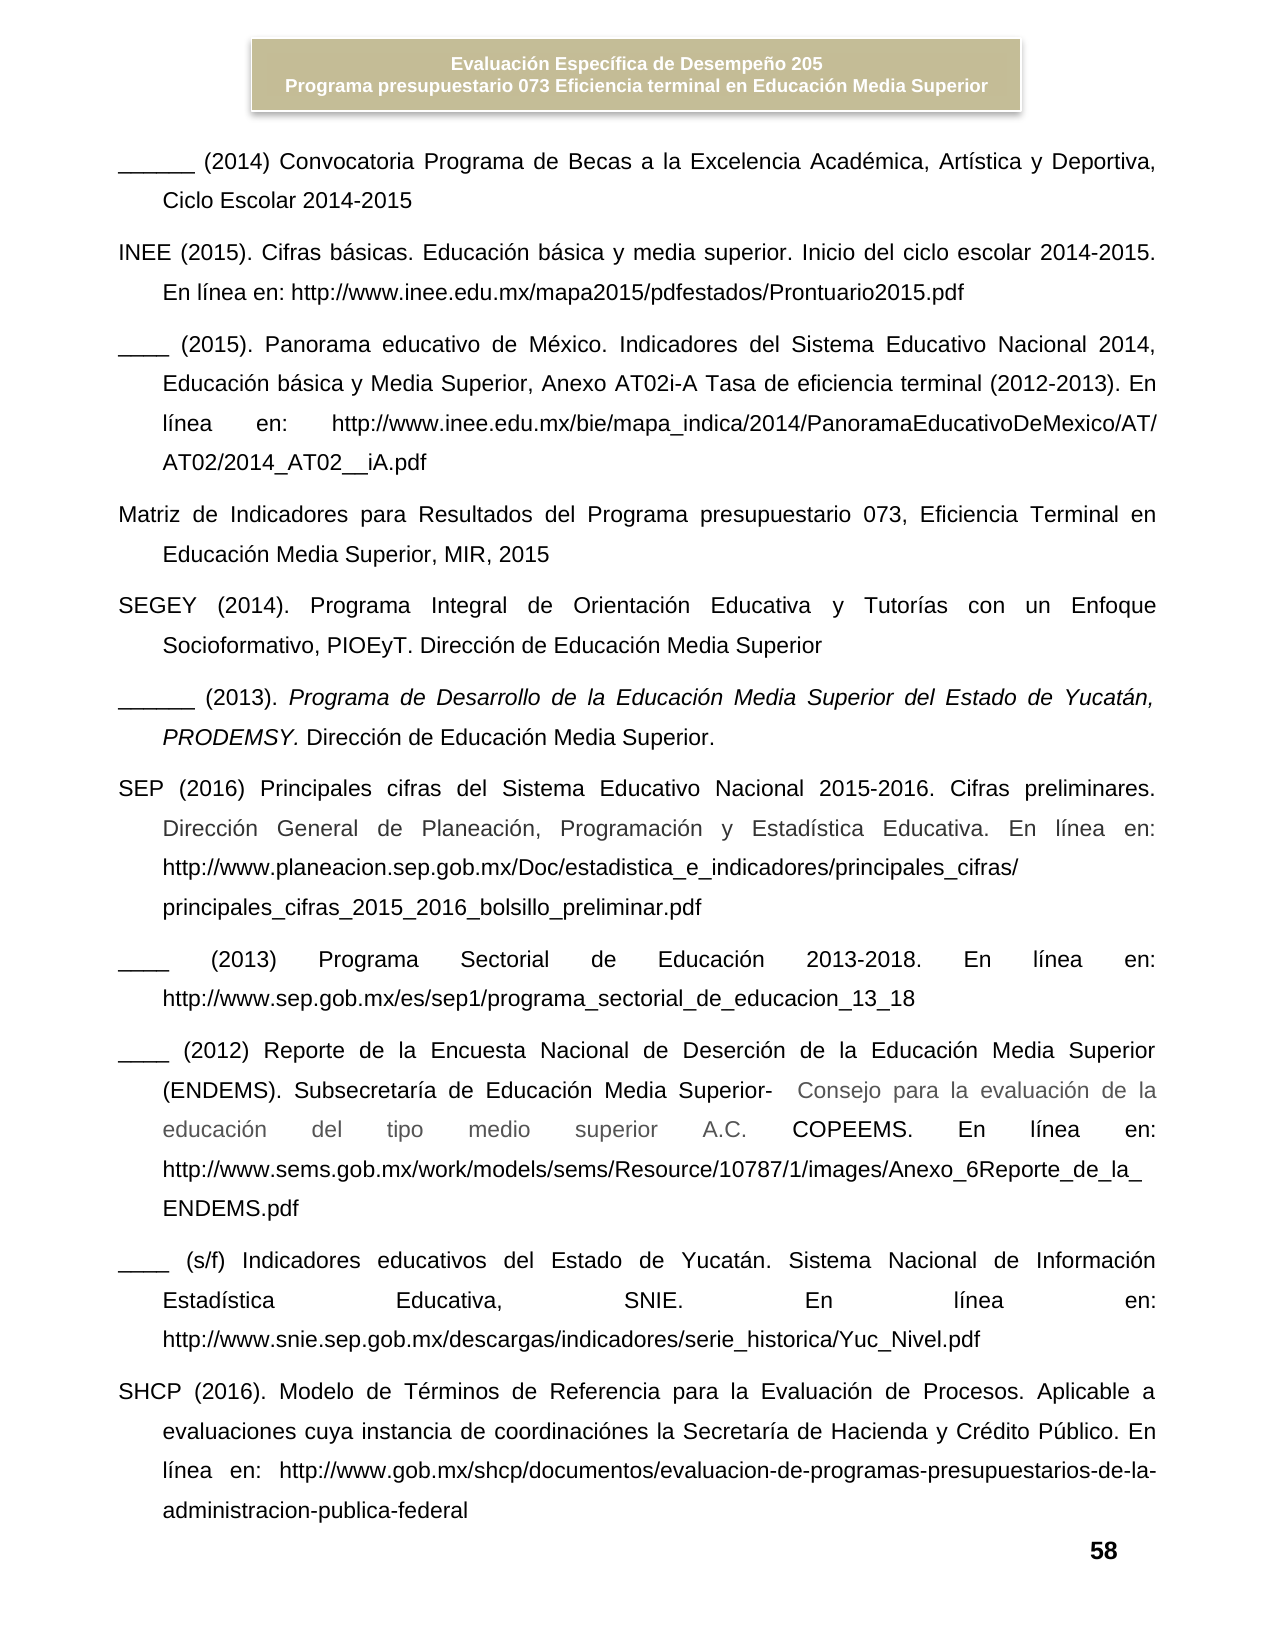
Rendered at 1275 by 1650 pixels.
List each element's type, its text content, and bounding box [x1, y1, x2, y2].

text ______ (2013). Programa de Desarrollo de la Educación Media Superior del Estado de Yucatán, PRODEMSY. Dirección de Educación Media Superior. [118, 684, 1157, 750]
text ____ (2012) Reporte de la Encuesta Nacional de Deserción de la Educación Media Superior (ENDEMS). Subsecretaría de Educación Media Superior- Consejo para la evaluación de la educación del tipo medio superior A.C. COPEEMS. En línea en: http://www.sems.gob.mx/work/models/sems/Resource/10787/1/images/Anexo_6Reporte_de_la_ENDEMS.pdf [118, 1037, 1157, 1222]
text Matriz de Indicadores para Resultados del Programa presupuestario 073, Eficiencia Terminal en Educación Media Superior, MIR, 2015 [118, 501, 1157, 567]
text SHCP (2016). Modelo de Términos de Referencia para la Evaluación de Procesos. Aplicable a evaluaciones cuya instancia de coordinaciónes la Secretaría de Hacienda y Crédito Público. En línea en: http://www.gob.mx/shcp/documentos/evaluacion-de-programas-presupuestarios-de-la-administracion-publica-federal [118, 1378, 1157, 1523]
text ____ (s/f) Indicadores educativos del Estado de Yucatán. Sistema Nacional de Información Estadística Educativa, SNIE. En línea en: http://www.snie.sep.gob.mx/descargas/indicadores/serie_historica/Yuc_Nivel.pdf [118, 1247, 1157, 1352]
text ____ (2015). Panorama educativo de México. Indicadores del Sistema Educativo Nacional 2014, Educación básica y Media Superior, Anexo AT02i-A Tasa de eficiencia terminal (2012-2013). En línea en: http://www.inee.edu.mx/bie/mapa_indica/2014/PanoramaEducativoDeMexico/AT/AT02/2014_AT02__iA.pdf [118, 331, 1157, 475]
text SEP (2016) Principales cifras del Sistema Educativo Nacional 2015-2016. Cifras preliminares. Dirección General de Planeación, Programación y Estadística Educativa. En línea en: http://www.planeacion.sep.gob.mx/Doc/estadistica_e_indicadores/principales_cifras/principales_cifras_2015_2016_bolsillo_preliminar.pdf [118, 775, 1157, 920]
text SEGEY (2014). Programa Integral de Orientación Educativa y Tutorías con un Enfoque Socioformativo, PIOEyT. Dirección de Educación Media Superior [118, 592, 1157, 658]
text ____ (2013) Programa Sectorial de Educación 2013-2018. En línea en: http://www.sep.gob.mx/es/sep1/programa_sectorial_de_educacion_13_18 [118, 946, 1157, 1012]
text ______ (2014) Convocatoria Programa de Becas a la Excelencia Académica, Artística y Deportiva, Ciclo Escolar 2014-2015 [118, 148, 1157, 213]
text INEE (2015). Cifras básicas. Educación básica y media superior. Inicio del ciclo escolar 2014-2015. En línea en: http://www.inee.edu.mx/mapa2015/pdfestados/Prontuario2015.pdf [118, 239, 1157, 305]
